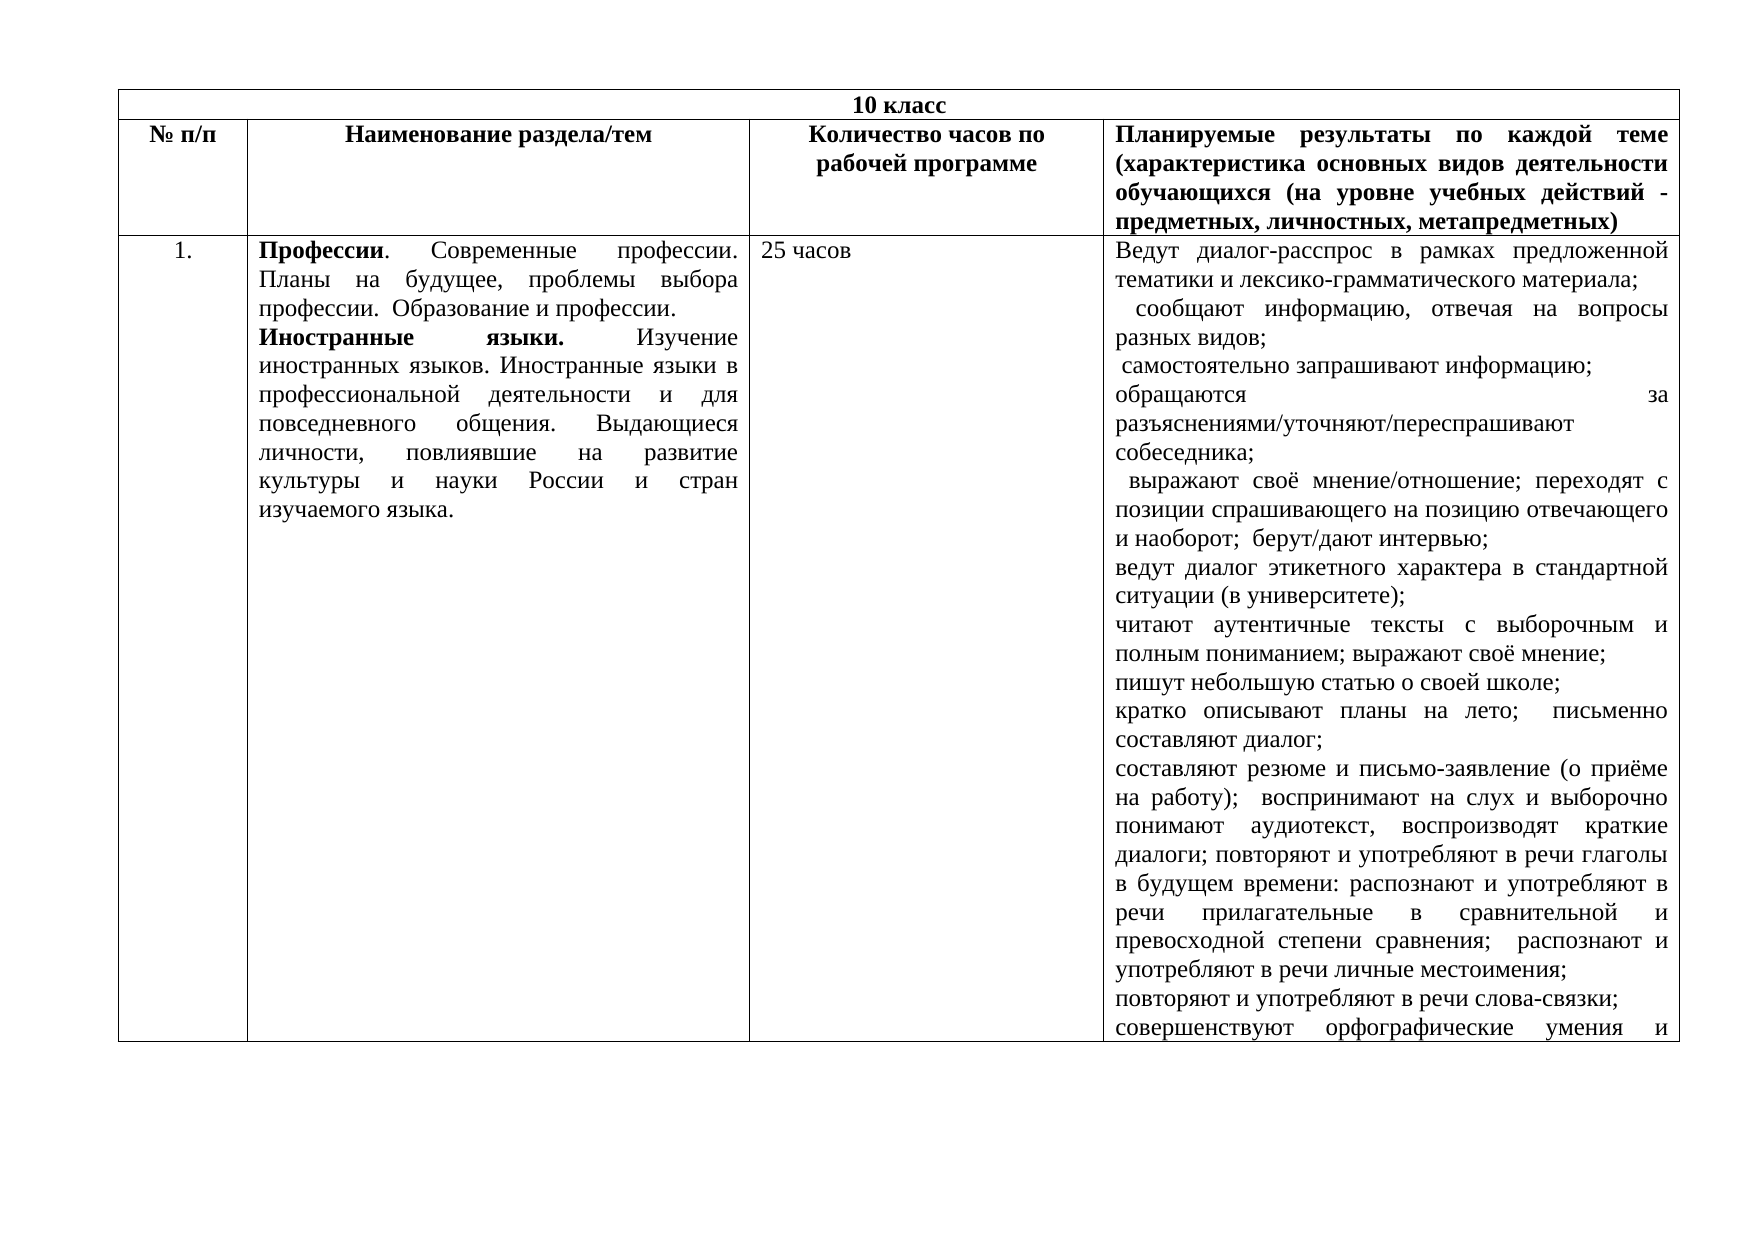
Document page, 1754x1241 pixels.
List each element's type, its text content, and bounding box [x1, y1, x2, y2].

table_cell Количество часов по рабочей программе [750, 120, 1103, 234]
table_cell № п/п [119, 120, 247, 234]
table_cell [1104, 236, 1679, 1041]
table_cell Планируемые результаты по каждой теме (характеристика основных видов деятельности обучающихся (на уровне учебных действий - предметных, личностных, метапредметных) [1104, 120, 1679, 234]
table_cell 1. [119, 236, 247, 1041]
table_cell Наименование раздела/тем [248, 120, 749, 234]
table_cell 25 часов [750, 236, 1103, 1041]
table_header 10 класс [119, 90, 1679, 118]
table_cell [248, 236, 749, 1041]
